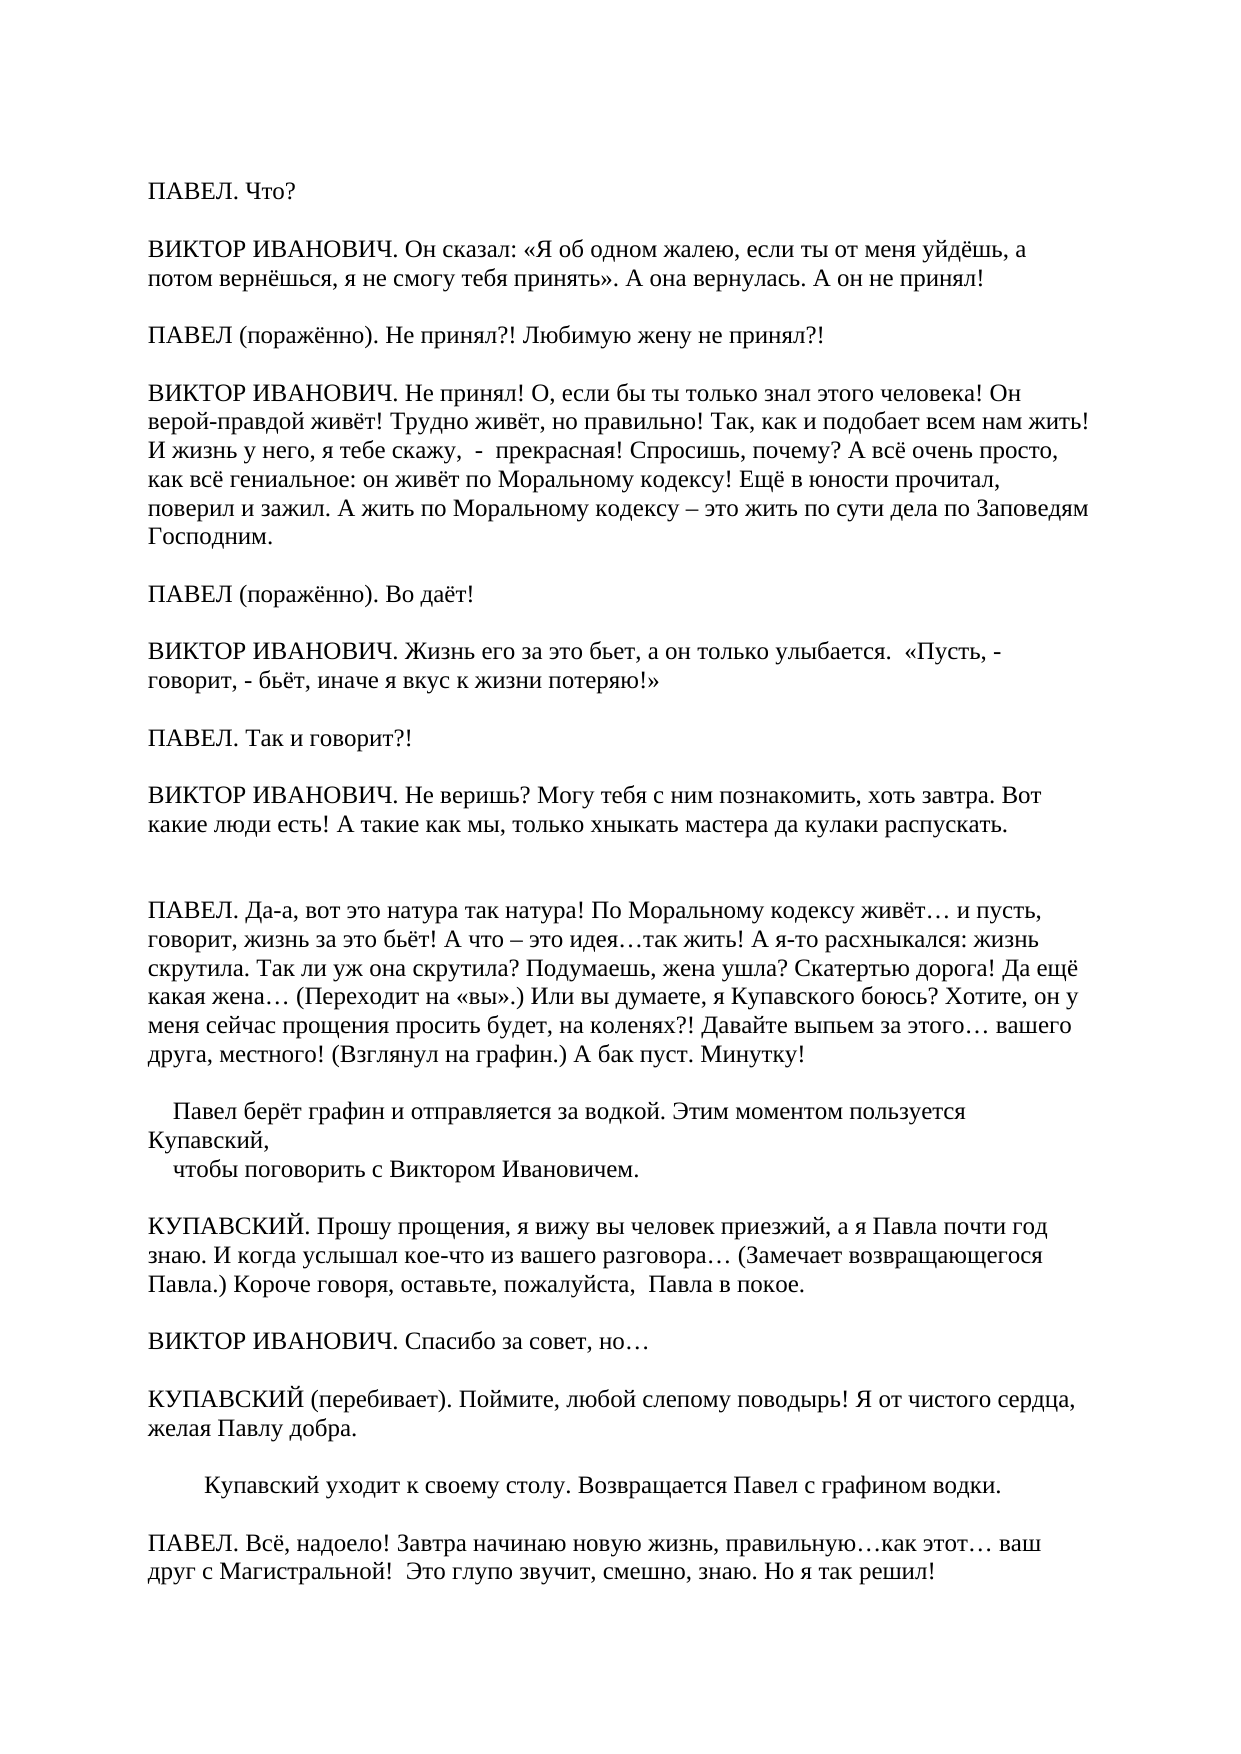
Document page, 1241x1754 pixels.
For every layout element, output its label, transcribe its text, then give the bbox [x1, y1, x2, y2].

text Павел берёт графин и отправляется за водкой. Этим моментом пользуется Купавский, [148, 1096, 1093, 1154]
text ПАВЕЛ. Да-а, вот это натура так натура! По Моральному кодексу живёт… и пусть, говорит, жизнь за это бьёт! А что – это идея…так жить! А я-то расхныкался: жизнь скрутила. Так ли уж она скрутила? Подумаешь, жена ушла? Скатертью дорога! Да ещё какая жена… (Переходит на «вы».) Или вы думаете, я Купавского боюсь? Хотите, он у меня сейчас прощения просить будет, на коленях?! Давайте выпьем за этого… вашего друга, местного! (Взглянул на графин.) А бак пуст. Минутку! [148, 895, 1093, 1068]
text ВИКТОР ИВАНОВИЧ. Не веришь? Могу тебя с ним познакомить, хоть завтра. Вот какие люди есть! А такие как мы, только хныкать мастера да кулаки распускать. [148, 780, 1093, 838]
text ВИКТОР ИВАНОВИЧ. Спасибо за совет, но… [148, 1326, 1093, 1355]
text ПАВЕЛ. Что? [148, 176, 1093, 205]
text КУПАВСКИЙ. Прошу прощения, я вижу вы человек приезжий, а я Павла почти год знаю. И когда услышал кое-что из вашего разговора… (Замечает возвращающегося Павла.) Короче говоря, оставьте, пожалуйста, Павла в покое. [148, 1211, 1093, 1298]
text чтобы поговорить с Виктором Ивановичем. [148, 1154, 1093, 1183]
text ВИКТОР ИВАНОВИЧ. Не принял! О, если бы ты только знал этого человека! Он верой-правдой живёт! Трудно живёт, но правильно! Так, как и подобает всем нам жить! И жизнь у него, я тебе скажу, - прекрасная! Спросишь, почему? А всё очень просто, как всё гениальное: он живёт по Моральному кодексу! Ещё в юности прочитал, поверил и зажил. А жить по Моральному кодексу – это жить по сути дела по Заповедям Господним. [148, 378, 1093, 550]
text ПАВЕЛ (поражённо). Не принял?! Любимую жену не принял?! [148, 320, 1093, 349]
text КУПАВСКИЙ (перебивает). Поймите, любой слепому поводырь! Я от чистого сердца, желая Павлу добра. [148, 1384, 1093, 1441]
text ВИКТОР ИВАНОВИЧ. Он сказал: «Я об одном жалею, если ты от меня уйдёшь, а потом вернёшься, я не смогу тебя принять». А она вернулась. А он не принял! [148, 234, 1093, 291]
text ПАВЕЛ. Всё, надоело! Завтра начинаю новую жизнь, правильную…как этот… ваш друг с Магистральной! Это глупо звучит, смешно, знаю. Но я так решил! [148, 1528, 1093, 1585]
text ПАВЕЛ (поражённо). Во даёт! [148, 579, 1093, 608]
text ПАВЕЛ. Так и говорит?! [148, 723, 1093, 751]
text Купавский уходит к своему столу. Возвращается Павел с графином водки. [148, 1470, 1093, 1499]
text ВИКТОР ИВАНОВИЧ. Жизнь его за это бьет, а он только улыбается. «Пусть, - говорит, - бьёт, иначе я вкус к жизни потеряю!» [148, 636, 1093, 694]
